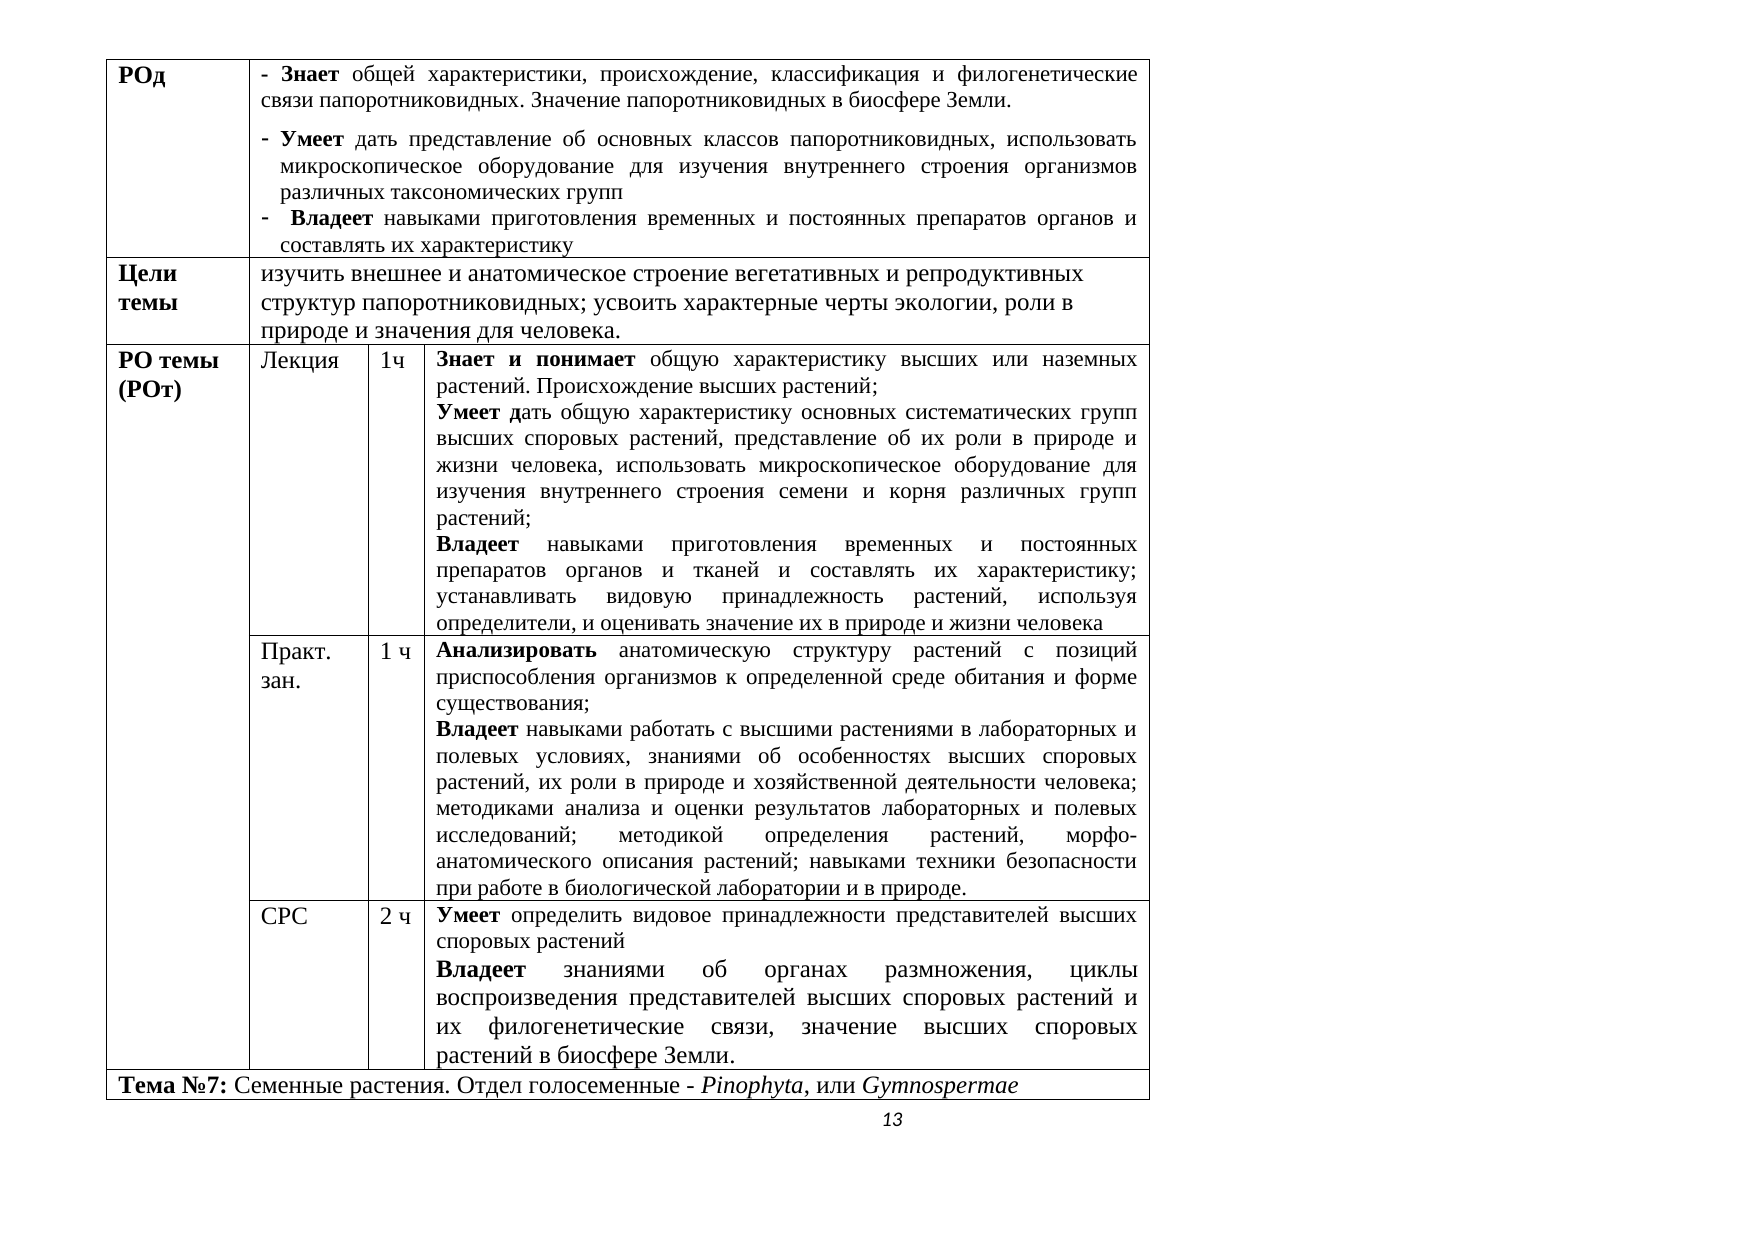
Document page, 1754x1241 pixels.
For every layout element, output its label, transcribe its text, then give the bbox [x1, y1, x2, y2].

table_cell 2 ч [369, 901, 424, 1069]
table_cell Умеет определить видовое принадлежности представителей высших споровых растений Владеет знаниями об органах размножения, циклы воспроизведения представителей высших споровых растений и их филогенетические связи, значение высших споровых растений в биосфере Земли. [425, 901, 1149, 1069]
table_cell изучить внешнее и анатомическое строение вегетативных и репродуктивных структур папоротниковидных; усвоить характерные черты экологии, роли в природе и значения для человека. [250, 258, 1149, 344]
table_cell РОд [107, 60, 249, 257]
table_cell Лекция [250, 345, 368, 635]
table_cell СРС [250, 901, 368, 1069]
table_cell 1 ч [369, 636, 424, 900]
table_cell Практ. зан. [250, 636, 368, 900]
table_cell Анализировать анатомическую структуру растений с позиций приспособления организмов к определенной среде обитания и форме существования; Владеет навыками работать с высшими растениями в лабораторных и полевых условиях, знаниями об особенностях высших споровых растений, их роли в природе и хозяйственной деятельности человека; методиками анализа и оценки результатов лабораторных и полевых исследований; методикой определения растений, морфо-анатомического описания растений; навыками техники безопасности при работе в биологической лаборатории и в природе. [425, 636, 1149, 900]
table_cell Цели темы [107, 258, 249, 344]
table_cell Тема №7: Семенные растения. Отдел голосеменные - Рinophyta, или Gymnospermae [107, 1070, 1149, 1098]
table_cell Знает и понимает общую характеристику высших или наземных растений. Происхождение высших растений; Умеет дать общую характеристику основных систематических групп высших споровых растений, представление об их роли в природе и жизни человека, использовать микроскопическое оборудование для изучения внутреннего строения семени и корня различных групп растений; Владеет навыками приготовления временных и постоянных препаратов органов и тканей и составлять их характеристику; устанавливать видовую принадлежность растений, используя определители, и оценивать значение их в природе и жизни человека [425, 345, 1149, 635]
table_cell - Знает общей характеристики, происхождение, классификация и филогенетические связи папоротниковидных. Значение папоротниковидных в биосфере Земли. Умеет дать представление об основных классов папоротниковидных, использовать микроскопическое оборудование для изучения внутреннего строения организмов различных таксономических групп Владеет навыками приготовления временных и постоянных препаратов органов и составлять их характеристику [250, 60, 1149, 257]
table_cell РО темы (РОт) [107, 345, 249, 1069]
table_cell 1ч [369, 345, 424, 635]
